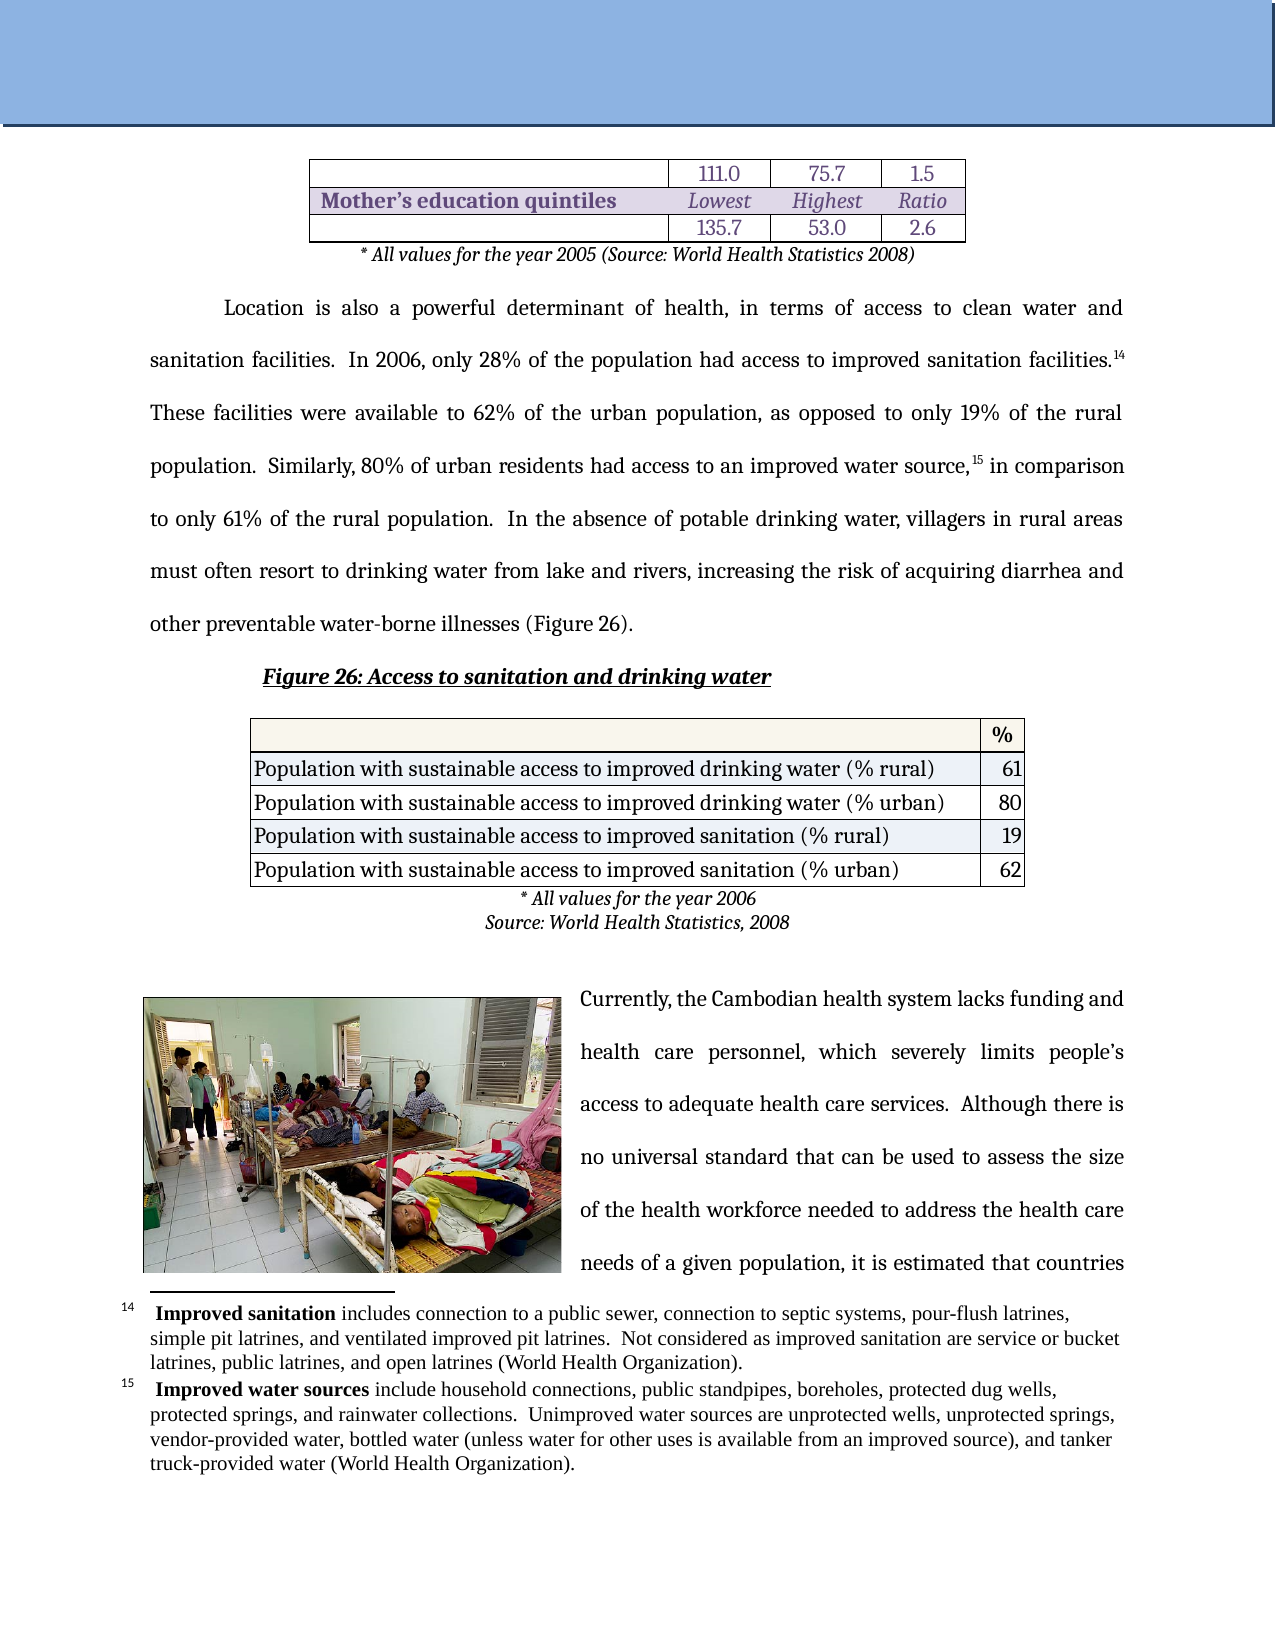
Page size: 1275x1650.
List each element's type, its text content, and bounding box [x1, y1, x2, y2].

table_cell [310, 215, 668, 241]
table_cell [310, 160, 668, 187]
table_cell 111.0 [669, 160, 770, 187]
table_cell Population with sustainable access to improved sanitation (% rural) [251, 820, 980, 852]
table_cell 19 [981, 820, 1024, 852]
table_cell Highest [771, 188, 881, 214]
table_cell Population with sustainable access to improved drinking water (% urban) [251, 786, 980, 819]
table_cell 61 [981, 753, 1024, 785]
table_header % [981, 719, 1024, 751]
table_cell 80 [981, 786, 1024, 819]
table_cell Population with sustainable access to improved drinking water (% rural) [251, 753, 980, 785]
table_cell 1.5 [882, 160, 965, 187]
table_cell Lowest [668, 188, 771, 214]
table_cell 53.0 [771, 215, 881, 241]
table_cell 2.6 [882, 215, 965, 241]
text * All values for the year 2005 (Source: World Health Statistics 2008) [150, 242, 1125, 266]
table_cell 75.7 [771, 160, 881, 187]
table_cell 135.7 [669, 215, 770, 241]
text Location is also a powerful determinant of health, in terms of access to clean water and sanitation facilities. In 2006, only 28% of the population had access to improved sanitation facilities. These facilities were available to 62% of the urban population, as opposed to only 19% of the rural population. Similarly, 80% of urban residents had access to an improved water source, in comparison to only 61% of the rural population. In the absence of potable drinking water, villagers in rural areas must often resort to drinking water from lake and rivers, increasing the risk of acquiring diarrhea and other preventable water-borne illnesses (Figure 26). [150, 294, 1125, 637]
table_cell Population with sustainable access to improved sanitation (% urban) [251, 854, 980, 886]
text Source: World Health Statistics, 2008 [150, 911, 1125, 935]
text Figure 26: Access to sanitation and drinking water [262, 663, 1125, 690]
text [150, 986, 1125, 1276]
table_cell 62 [981, 854, 1024, 886]
table_cell Ratio [881, 188, 965, 214]
table_header [251, 719, 980, 751]
text * All values for the year 2006 [150, 887, 1125, 911]
picture [143, 997, 562, 1273]
table_cell Mother’s education quintiles [310, 188, 668, 214]
